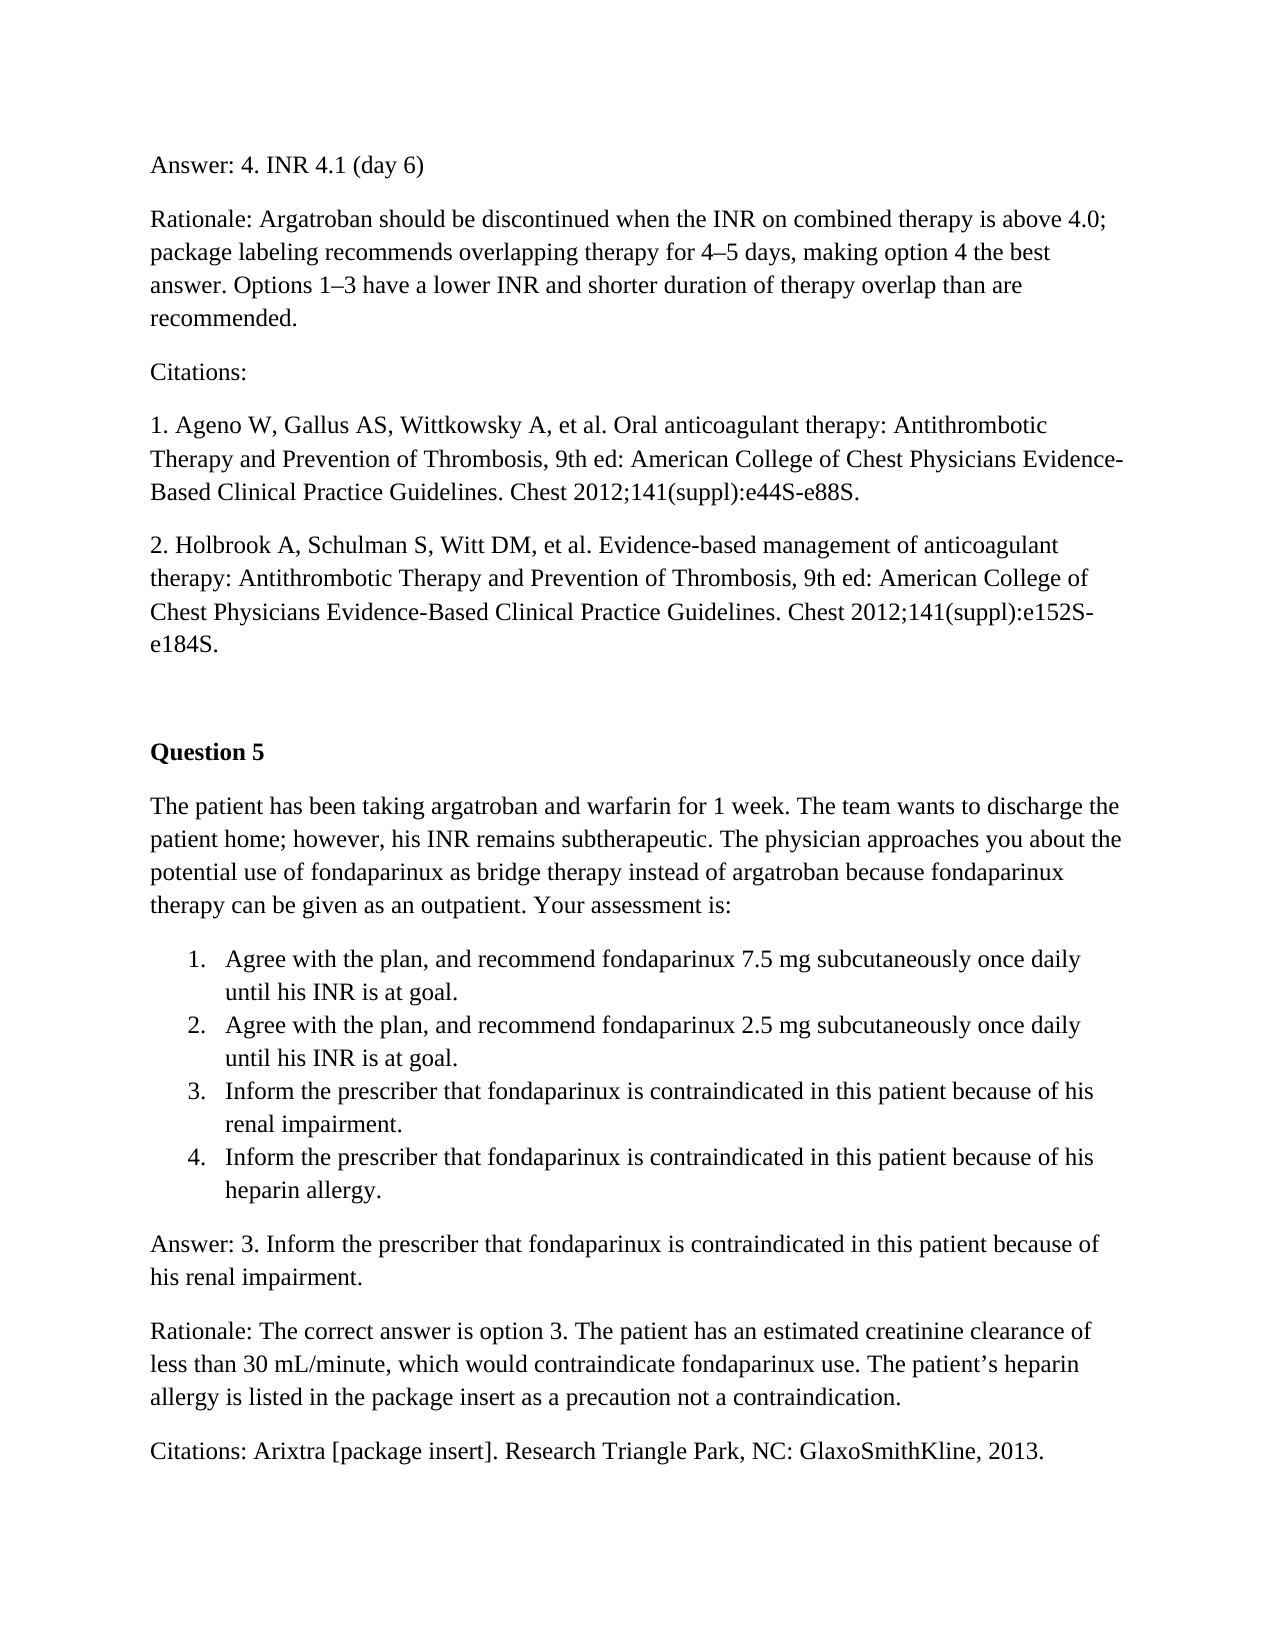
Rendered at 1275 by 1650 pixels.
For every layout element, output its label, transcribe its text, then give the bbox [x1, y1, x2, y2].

text Answer: 4. INR 4.1 (day 6) [150, 150, 1125, 179]
text 2. Holbrook A, Schulman S, Witt DM, et al. Evidence-based management of anticoagulant therapy: Antithrombotic Therapy and Prevention of Thrombosis, 9th ed: American College of Chest Physicians Evidence-Based Clinical Practice Guidelines. Chest 2012;141(suppl):e152S-e184S. [150, 531, 1125, 658]
text Citations: Arixtra [package insert]. Research Triangle Park, NC: GlaxoSmithKline, 2013. [150, 1436, 1125, 1464]
list Inform the prescriber that fondaparinux is contraindicated in this patient because of his heparin allergy. [187, 1142, 1125, 1204]
text The patient has been taking argatroban and warfarin for 1 week. The team wants to discharge the patient home; however, his INR remains subtherapeutic. The physician approaches you about the potential use of fondaparinux as bridge therapy instead of argatroban because fondaparinux therapy can be given as an outpatient. Your assessment is: [150, 791, 1125, 919]
text Rationale: The correct answer is option 3. The patient has an estimated creatinine clearance of less than 30 mL/minute, which would contraindicate fondaparinux use. The patient’s heparin allergy is listed in the package insert as a precaution not a contraindication. [150, 1316, 1125, 1411]
text Citations: [150, 357, 1125, 386]
list Agree with the plan, and recommend fondaparinux 7.5 mg subcutaneously once daily until his INR is at goal. [187, 944, 1125, 1006]
text Answer: 3. Inform the prescriber that fondaparinux is contraindicated in this patient because of his renal impairment. [150, 1229, 1125, 1291]
list Inform the prescriber that fondaparinux is contraindicated in this patient because of his renal impairment. [187, 1076, 1125, 1138]
list Agree with the plan, and recommend fondaparinux 2.5 mg subcutaneously once daily until his INR is at goal. [187, 1010, 1125, 1072]
text Rationale: Argatroban should be discontinued when the INR on combined therapy is above 4.0; package labeling recommends overlapping therapy for 4–5 days, making option 4 the best answer. Options 1–3 have a lower INR and shorter duration of therapy overlap than are recommended. [150, 204, 1125, 332]
text Question 5 [150, 737, 1125, 766]
text 1. Ageno W, Gallus AS, Wittkowsky A, et al. Oral anticoagulant therapy: Antithrombotic Therapy and Prevention of Thrombosis, 9th ed: American College of Chest Physicians Evidence-Based Clinical Practice Guidelines. Chest 2012;141(suppl):e44S-e88S. [150, 411, 1125, 505]
